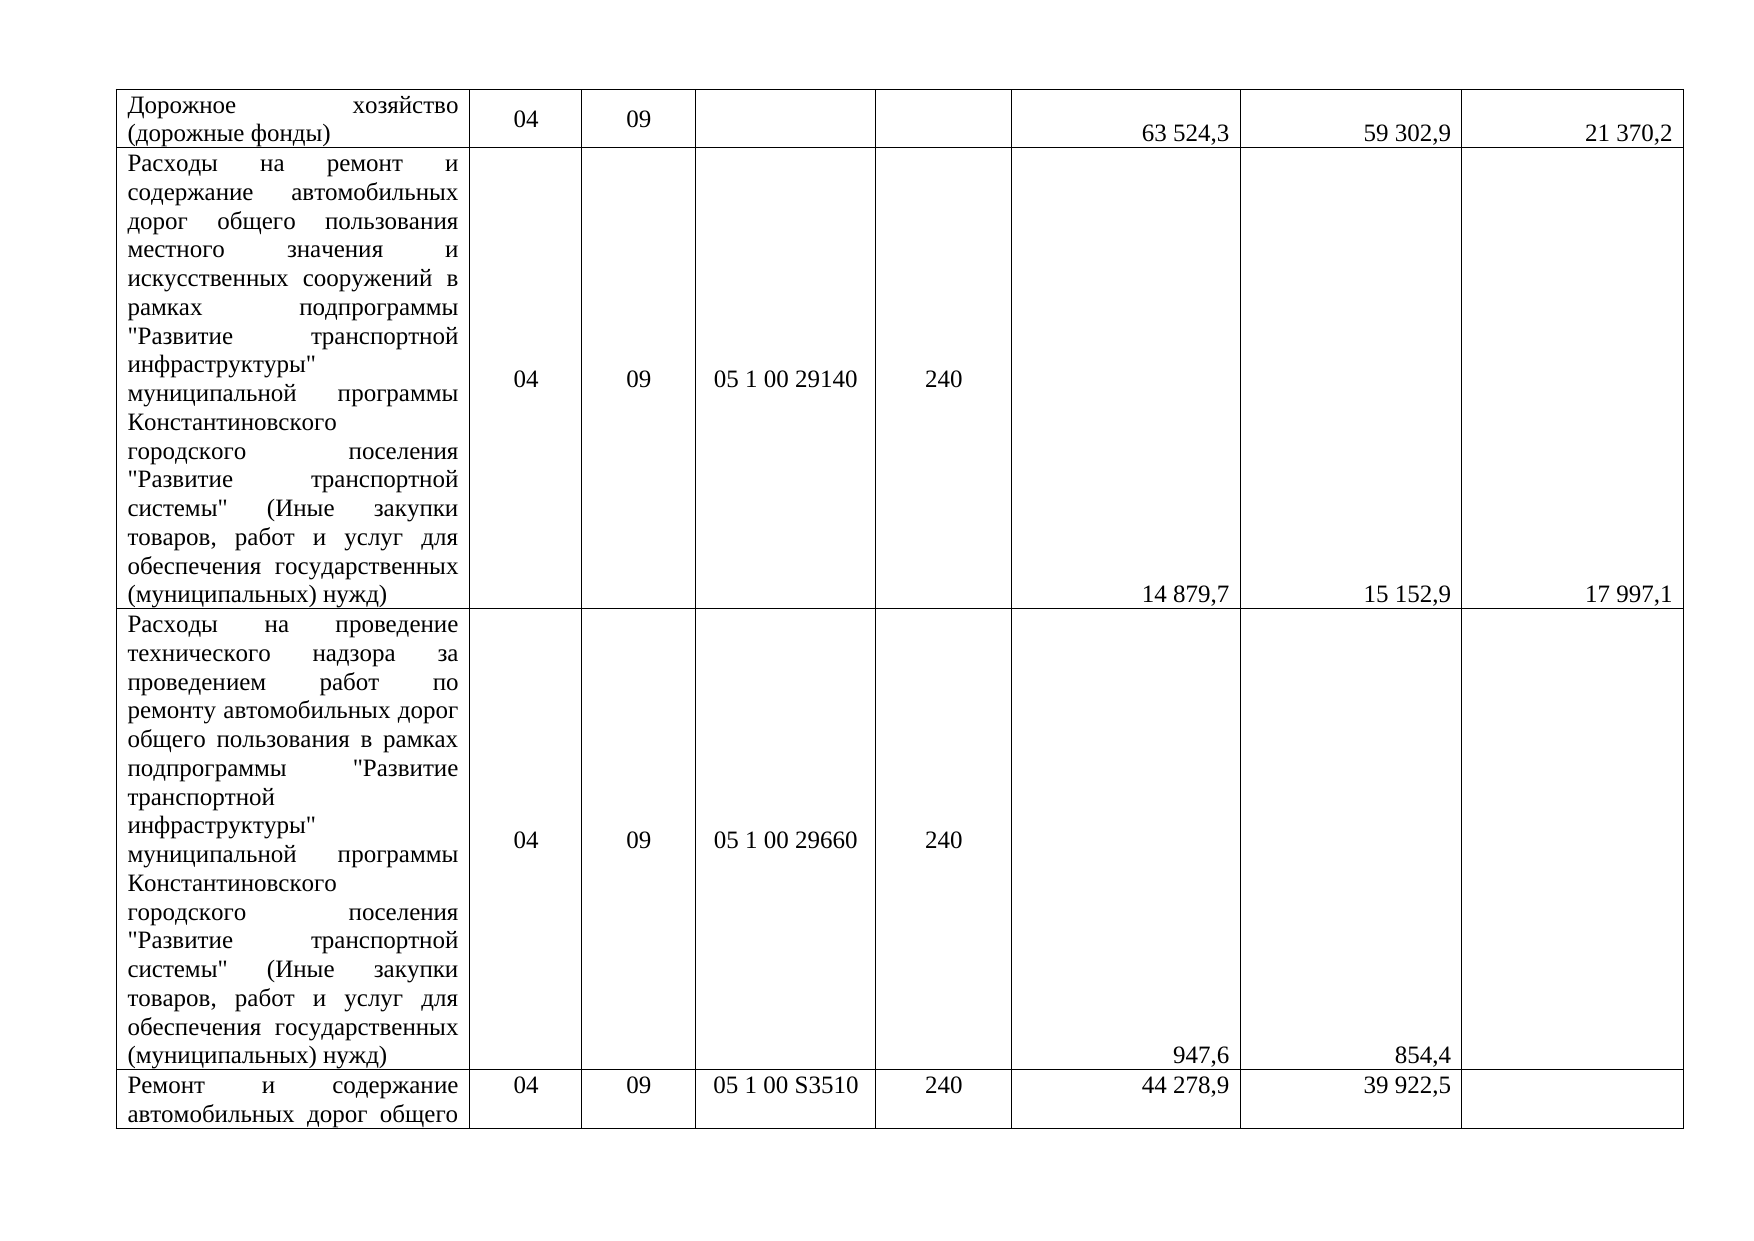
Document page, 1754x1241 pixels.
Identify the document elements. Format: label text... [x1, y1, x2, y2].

table_cell 240 [876, 609, 1011, 1069]
table_cell 05 1 00 29140 [696, 148, 875, 608]
table_cell 39 922,5 [1241, 1070, 1461, 1128]
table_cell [117, 1070, 469, 1128]
table_cell 21 370,2 [1462, 90, 1683, 147]
table_cell 44 278,9 [1012, 1070, 1240, 1128]
table_cell 09 [582, 1070, 695, 1128]
table_cell 09 [582, 609, 695, 1069]
table_cell 09 [582, 90, 695, 147]
table_cell 63 524,3 [1012, 90, 1240, 147]
table_cell 59 302,9 [1241, 90, 1461, 147]
table_cell 04 [470, 148, 581, 608]
table_cell 04 [470, 609, 581, 1069]
table_cell 15 152,9 [1241, 148, 1461, 608]
table_cell 240 [876, 148, 1011, 608]
table_cell 04 [470, 1070, 581, 1128]
table_cell 05 1 00 S3510 [696, 1070, 875, 1128]
table_cell 05 1 00 29660 [696, 609, 875, 1069]
table_cell 14 879,7 [1012, 148, 1240, 608]
table_cell 240 [876, 1070, 1011, 1128]
table_cell Расходы на проведение технического надзора за проведением работ по ремонту автомобильных дорог общего пользования в рамках подпрограммы "Развитие транспортной инфраструктуры" муниципальной программы Константиновского городского поселения "Развитие транспортной системы" (Иные закупки товаров, работ и услуг для обеспечения государственных (муниципальных) нужд) [117, 609, 469, 1069]
table_cell Дорожное хозяйство (дорожные фонды) [117, 90, 469, 147]
table_cell 854,4 [1241, 609, 1461, 1069]
table_cell [876, 90, 1011, 147]
table_cell Расходы на ремонт и содержание автомобильных дорог общего пользования местного значения и искусственных сооружений в рамках подпрограммы "Развитие транспортной инфраструктуры" муниципальной программы Константиновского городского поселения "Развитие транспортной системы" (Иные закупки товаров, работ и услуг для обеспечения государственных (муниципальных) нужд) [117, 148, 469, 608]
table_cell 04 [470, 90, 581, 147]
table_cell 947,6 [1012, 609, 1240, 1069]
table_cell [1462, 1070, 1683, 1128]
table_cell 09 [582, 148, 695, 608]
table_cell [696, 90, 875, 147]
table_cell 17 997,1 [1462, 148, 1683, 608]
table_cell [1462, 609, 1683, 1069]
